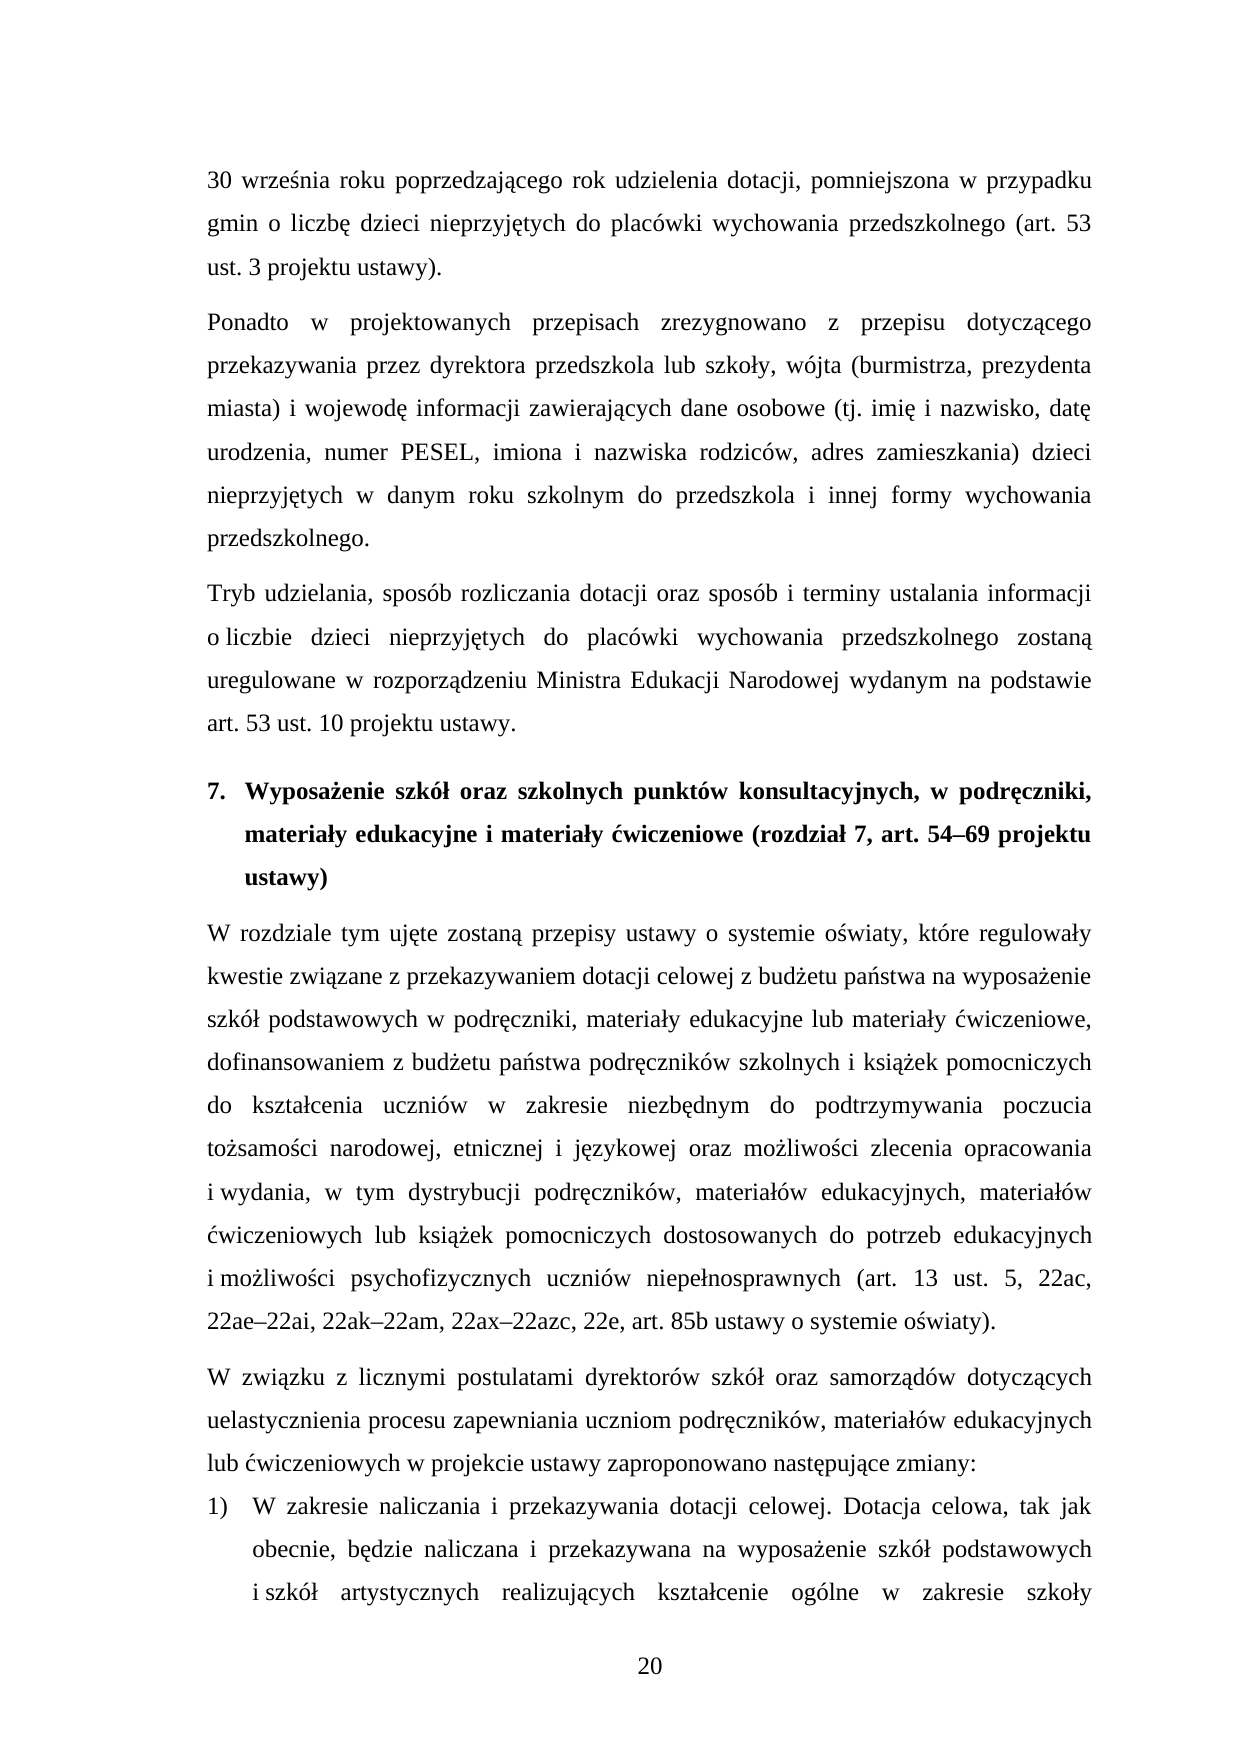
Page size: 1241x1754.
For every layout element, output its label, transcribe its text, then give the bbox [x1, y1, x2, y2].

text W rozdziale tym ujęte zostaną przepisy ustawy o systemie oświaty, które regulowały kwestie związane z przekazywaniem dotacji celowej z budżetu państwa na wyposażenie szkół podstawowych w podręczniki, materiały edukacyjne lub materiały ćwiczeniowe, dofinansowaniem z budżetu państwa podręczników szkolnych i książek pomocniczych do kształcenia uczniów w zakresie niezbędnym do podtrzymywania poczucia tożsamości narodowej, etnicznej i językowej oraz możliwości zlecenia opracowania i wydania, w tym dystrybucji podręczników, materiałów edukacyjnych, materiałów ćwiczeniowych lub książek pomocniczych dostosowanych do potrzeb edukacyjnych i możliwości psychofizycznych uczniów niepełnosprawnych (art. 13 ust. 5, 22ac, 22ae–22ai, 22ak–22am, 22ax–22azc, 22e, art. 85b ustawy o systemie oświaty). [207, 918, 1092, 1335]
text Ponadto w projektowanych przepisach zrezygnowano z przepisu dotyczącego przekazywania przez dyrektora przedszkola lub szkoły, wójta (burmistrza, prezydenta miasta) i wojewodę informacji zawierających dane osobowe (tj. imię i nazwisko, datę urodzenia, numer PESEL, imiona i nazwiska rodziców, adres zamieszkania) dzieci nieprzyjętych w danym roku szkolnym do przedszkola i innej formy wychowania przedszkolnego. [207, 307, 1092, 552]
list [207, 1491, 1092, 1606]
list Wyposażenie szkół oraz szkolnych punktów konsultacyjnych, w podręczniki, materiały edukacyjne i materiały ćwiczeniowe (rozdział 7, art. 54–69 projektu ustawy) [207, 776, 1092, 891]
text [207, 165, 1092, 280]
text W związku z licznymi postulatami dyrektorów szkół oraz samorządów dotyczących uelastycznienia procesu zapewniania uczniom podręczników, materiałów edukacyjnych lub ćwiczeniowych w projekcie ustawy zaproponowano następujące zmiany: [207, 1362, 1092, 1477]
text Tryb udzielania, sposób rozliczania dotacji oraz sposób i terminy ustalania informacji o liczbie dzieci nieprzyjętych do placówki wychowania przedszkolnego zostaną uregulowane w rozporządzeniu Ministra Edukacji Narodowej wydanym na podstawie art. 53 ust. 10 projektu ustawy. [207, 578, 1092, 737]
